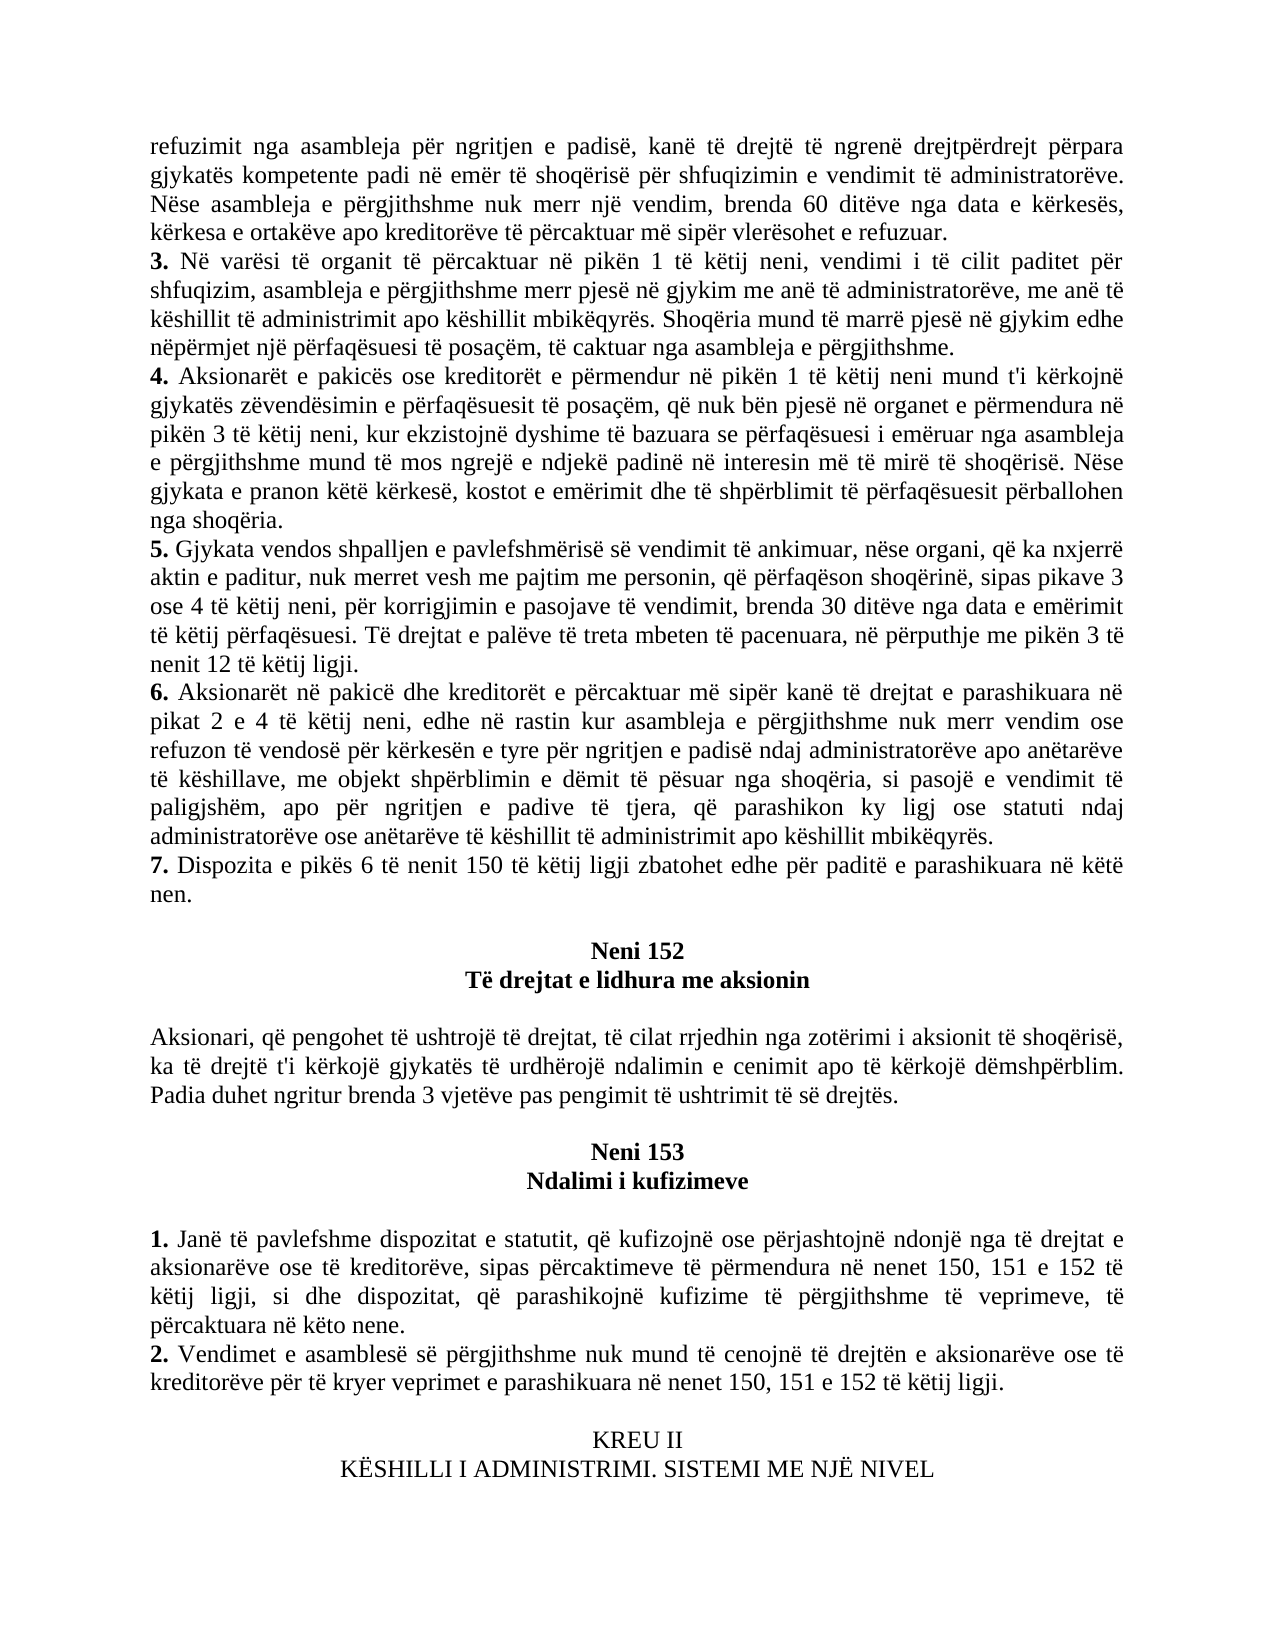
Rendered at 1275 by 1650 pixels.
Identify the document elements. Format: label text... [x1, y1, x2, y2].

text 7. Dispozita e pikës 6 të nenit 150 të këtij ligji zbatohet edhe për paditë e parashikuara në këtë nen. [150, 850, 1125, 907]
text 1. Janë të pavlefshme dispozitat e statutit, që kufizojnë ose përjashtojnë ndonjë nga të drejtat e aksionarëve ose të kreditorëve, sipas përcaktimeve të përmendura në nenet 150, 151 e 152 të këtij ligji, si dhe dispozitat, që parashikojnë kufizime të përgjithshme të veprimeve, të përcaktuara në këto nene. [150, 1224, 1125, 1339]
text KREU II [150, 1425, 1125, 1454]
text Ndalimi i kufizimeve [150, 1166, 1125, 1195]
text 4. Aksionarët e pakicës ose kreditorët e përmendur në pikën 1 të këtij neni mund t'i kërkojnë gjykatës zëvendësimin e përfaqësuesit të posaçëm, që nuk bën pjesë në organet e përmendura në pikën 3 të këtij neni, kur ekzistojnë dyshime të bazuara se përfaqësuesi i emëruar nga asambleja e përgjithshme mund të mos ngrejë e ndjekë padinë në interesin më të mirë të shoqërisë. Nëse gjykata e pranon këtë kërkesë, kostot e emërimit dhe të shpërblimit të përfaqësuesit përballohen nga shoqëria. [150, 361, 1125, 534]
text Aksionari, që pengohet të ushtrojë të drejtat, të cilat rrjedhin nga zotërimi i aksionit të shoqërisë, ka të drejtë t'i kërkojë gjykatës të urdhërojë ndalimin e cenimit apo të kërkojë dëmshpërblim. Padia duhet ngritur brenda 3 vjetëve pas pengimit të ushtrimit të së drejtës. [150, 1022, 1125, 1109]
text KËSHILLI I ADMINISTRIMI. SISTEMI ME NJË NIVEL [150, 1454, 1125, 1482]
text Neni 153 [150, 1137, 1125, 1166]
text Të drejtat e lidhura me aksionin [150, 965, 1125, 994]
text 2. Vendimet e asamblesë së përgjithshme nuk mund të cenojnë të drejtën e aksionarëve ose të kreditorëve për të kryer veprimet e parashikuara në nenet 150, 151 e 152 të këtij ligji. [150, 1339, 1125, 1396]
text 3. Në varësi të organit të përcaktuar në pikën 1 të këtij neni, vendimi i të cilit paditet për shfuqizim, asambleja e përgjithshme merr pjesë në gjykim me anë të administratorëve, me anë të këshillit të administrimit apo këshillit mbikëqyrës. Shoqëria mund të marrë pjesë në gjykim edhe nëpërmjet një përfaqësuesi të posaçëm, të caktuar nga asambleja e përgjithshme. [150, 246, 1125, 361]
text Neni 152 [150, 936, 1125, 965]
text 5. Gjykata vendos shpalljen e pavlefshmërisë së vendimit të ankimuar, nëse organi, që ka nxjerrë aktin e paditur, nuk merret vesh me pajtim me personin, që përfaqëson shoqërinë, sipas pikave 3 ose 4 të këtij neni, për korrigjimin e pasojave të vendimit, brenda 30 ditëve nga data e emërimit të këtij përfaqësuesi. Të drejtat e palëve të treta mbeten të pacenuara, në përputhje me pikën 3 të nenit 12 të këtij ligji. [150, 534, 1125, 677]
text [150, 131, 1125, 246]
text 6. Aksionarët në pakicë dhe kreditorët e përcaktuar më sipër kanë të drejtat e parashikuara në pikat 2 e 4 të këtij neni, edhe në rastin kur asambleja e përgjithshme nuk merr vendim ose refuzon të vendosë për kërkesën e tyre për ngritjen e padisë ndaj administratorëve apo anëtarëve të këshillave, me objekt shpërblimin e dëmit të pësuar nga shoqëria, si pasojë e vendimit të paligjshëm, apo për ngritjen e padive të tjera, që parashikon ky ligj ose statuti ndaj administratorëve ose anëtarëve të këshillit të administrimit apo këshillit mbikëqyrës. [150, 677, 1125, 850]
